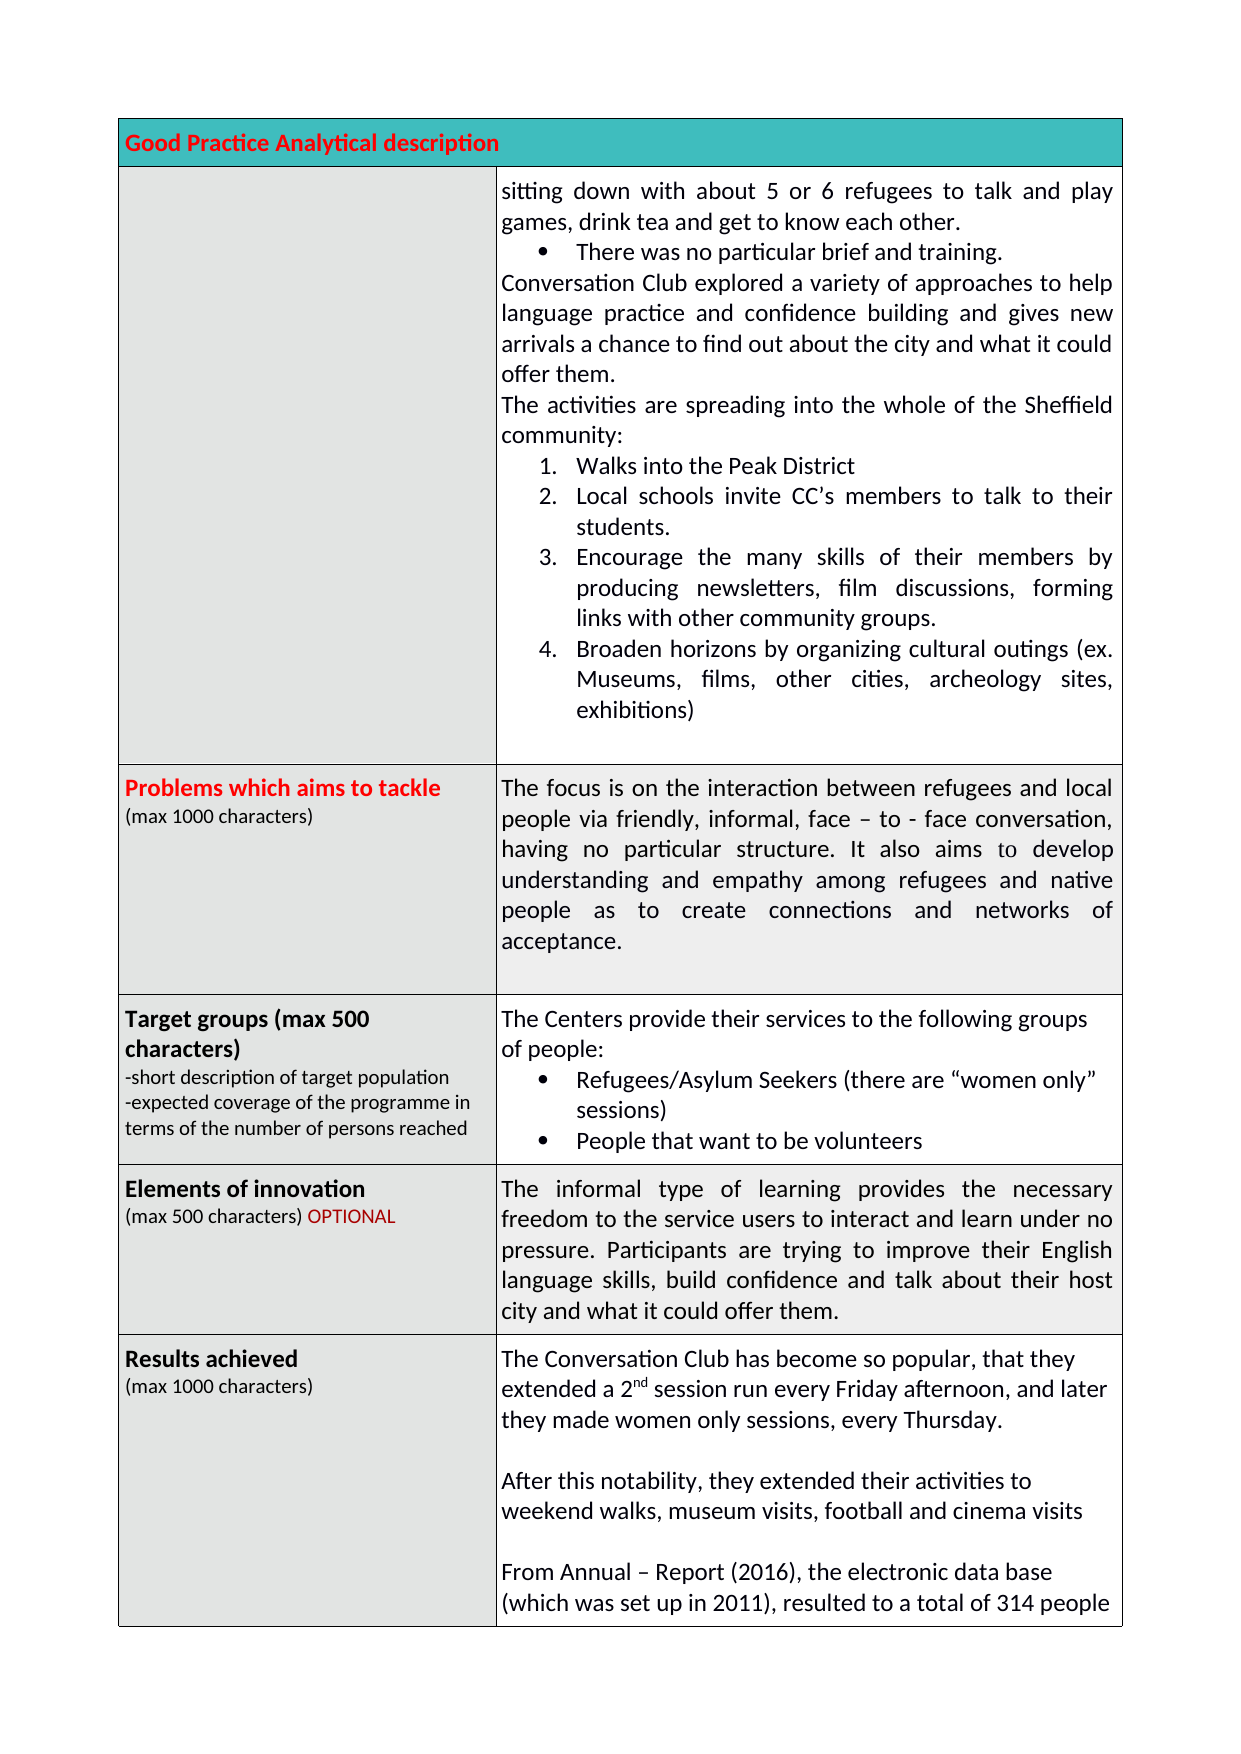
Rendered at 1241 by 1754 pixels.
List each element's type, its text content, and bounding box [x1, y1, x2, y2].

table_cell Results achieved (max 1000 characters) [119, 1335, 496, 1626]
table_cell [497, 1335, 1122, 1626]
table_cell Problems which aims to tackle (max 1000 characters) [119, 765, 496, 994]
table_cell The Centers provide their services to the following groups of people: Refugees/Asylum Seekers (there are “women only” sessions) People that want to be volunteers [497, 995, 1122, 1164]
table_cell The informal type of learning provides the necessary freedom to the service users to interact and learn under no pressure. Participants are trying to improve their English language skills, build confidence and talk about their host city and what it could offer them. [497, 1165, 1122, 1334]
table_header Good Practice Analytical description [119, 119, 1122, 166]
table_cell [497, 167, 1122, 763]
table_cell Target groups (max 500 characters) -short description of target population -expected coverage of the programme in terms of the number of persons reached [119, 995, 496, 1164]
table_cell The focus is on the interaction between refugees and local people via friendly, informal, face – to - face conversation, having no particular structure. It also aims to develop understanding and empathy among refugees and native people as to create connections and networks of acceptance. [497, 765, 1122, 994]
table_cell Elements of innovation (max 500 characters) OPTIONAL [119, 1165, 496, 1334]
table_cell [119, 167, 496, 763]
